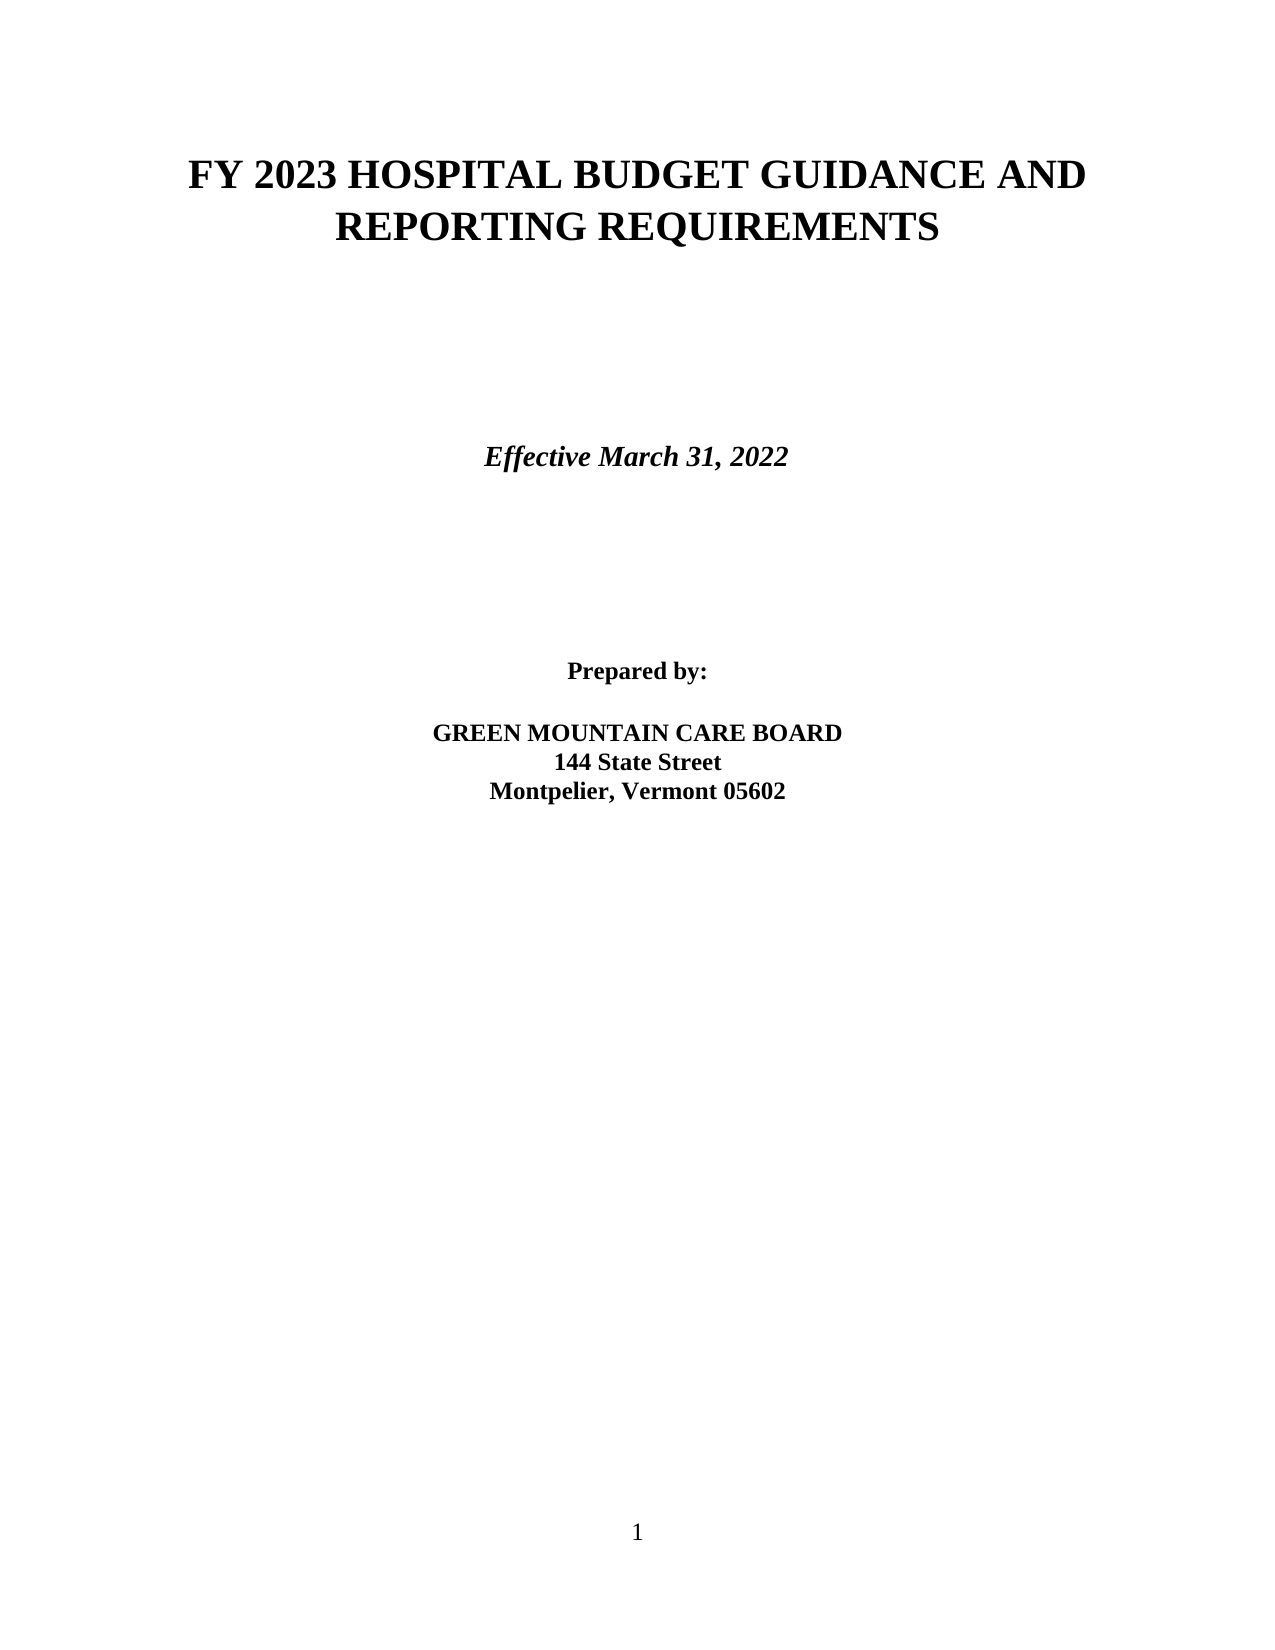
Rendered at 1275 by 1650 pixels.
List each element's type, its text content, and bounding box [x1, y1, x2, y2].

text GREEN MOUNTAIN CARE BOARD [120, 718, 1155, 747]
text Effective March 31, 2022 [120, 439, 1155, 473]
text Prepared by: [120, 656, 1155, 685]
text FY 2023 HOSPITAL BUDGET GUIDANCE AND REPORTING REQUIREMENTS [120, 150, 1155, 249]
text 144 State Street [120, 747, 1155, 776]
text Montpelier, Vermont 05602 [120, 776, 1155, 804]
